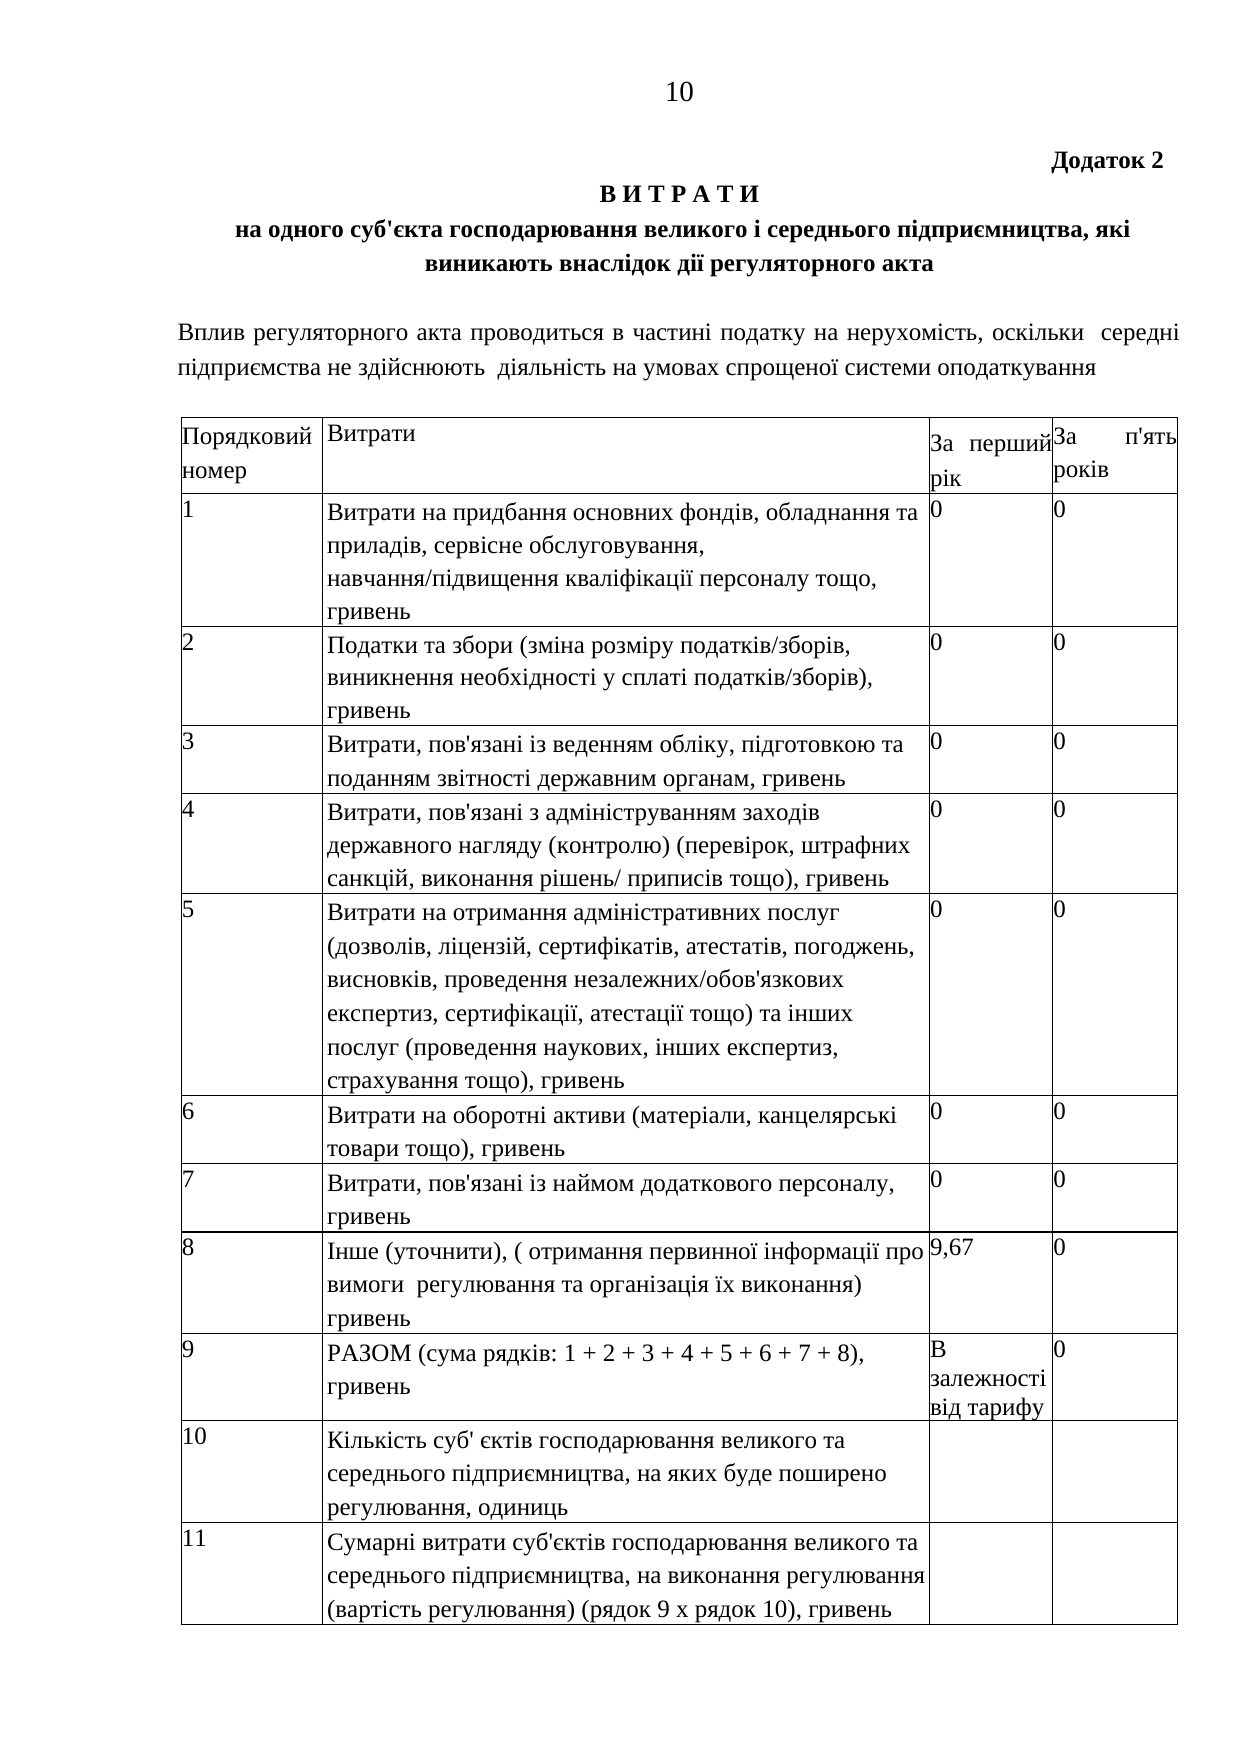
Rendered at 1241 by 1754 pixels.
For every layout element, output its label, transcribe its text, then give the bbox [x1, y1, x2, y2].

table_cell 0 [1053, 726, 1177, 793]
table_header Порядковий номер [182, 418, 322, 493]
table_cell Витрати на придбання основних фондів, обладнання та приладів, сервісне обслуговування, навчання/підвищення кваліфікації персоналу тощо, гривень [323, 494, 929, 626]
table_cell 3 [182, 726, 322, 793]
table_cell Витрати на отримання адміністративних послуг (дозволів, ліцензій, сертифікатів, атестатів, погоджень, висновків, проведення незалежних/обов'язкових експертиз, сертифікації, атестації тощо) та інших послуг (проведення наукових, інших експертиз, страхування тощо), гривень [323, 894, 929, 1095]
text В И Т Р А Т И [177, 175, 1181, 210]
table_cell 0 [1053, 894, 1177, 1095]
table_cell 0 [930, 894, 1052, 1095]
table_cell 11 [182, 1523, 322, 1624]
table_cell 2 [182, 627, 322, 725]
table_cell [1053, 1523, 1177, 1624]
table_header За п'ять років [1053, 418, 1177, 493]
table_cell 0 [930, 627, 1052, 725]
table_cell 9,67 [930, 1233, 1052, 1333]
table_cell [930, 1421, 1052, 1522]
table_header За перший рік [930, 418, 1052, 493]
table_cell 5 [182, 894, 322, 1095]
table_cell Витрати, пов'язані із наймом додаткового персоналу, гривень [323, 1164, 929, 1231]
table_cell [1053, 1421, 1177, 1522]
table_cell Податки та збори (зміна розміру податків/зборів, виникнення необхідності у сплаті податків/зборів), гривень [323, 627, 929, 725]
table_cell 0 [1053, 1096, 1177, 1163]
table_cell 9 [182, 1334, 322, 1420]
table_cell [930, 1523, 1052, 1624]
table_cell 0 [930, 1096, 1052, 1163]
table_cell 7 [182, 1164, 322, 1231]
table_cell 0 [930, 494, 1052, 626]
text на одного суб'єкта господарювання великого і середнього підприємництва, які виникають внаслідок дії регуляторного акта [177, 210, 1181, 279]
table_cell 0 [1053, 794, 1177, 893]
text Додаток 2 [177, 141, 1181, 175]
table_cell В залежності від тарифу [930, 1334, 1052, 1420]
table_cell Витрати, пов'язані із веденням обліку, підготовкою та поданням звітності державним органам, гривень [323, 726, 929, 793]
table_cell Витрати на оборотні активи (матеріали, канцелярські товари тощо), гривень [323, 1096, 929, 1163]
table_cell 0 [1053, 494, 1177, 626]
table_cell 0 [930, 726, 1052, 793]
table_cell 0 [930, 794, 1052, 893]
table_cell 10 [182, 1421, 322, 1522]
table_cell Інше (уточнити), ( отримання первинної інформації про вимоги регулювання та організація їх виконання) гривень [323, 1233, 929, 1333]
table_cell 0 [1053, 1233, 1177, 1333]
table_cell 0 [930, 1164, 1052, 1231]
table_cell 8 [182, 1233, 322, 1333]
table_cell РАЗОМ (сума рядків: 1 + 2 + 3 + 4 + 5 + 6 + 7 + 8), гривень [323, 1334, 929, 1420]
table_cell 6 [182, 1096, 322, 1163]
table_cell 0 [1053, 627, 1177, 725]
table_cell Витрати, пов'язані з адмініструванням заходів державного нагляду (контролю) (перевірок, штрафних санкцій, виконання рішень/ приписів тощо), гривень [323, 794, 929, 893]
table_cell Кількість суб' єктів господарювання великого та середнього підприємництва, на яких буде поширено регулювання, одиниць [323, 1421, 929, 1522]
table_cell Сумарні витрати суб'єктів господарювання великого та середнього підприємництва, на виконання регулювання (вартість регулювання) (рядок 9 х рядок 10), гривень [323, 1523, 929, 1624]
table_cell 0 [1053, 1334, 1177, 1420]
table_cell 4 [182, 794, 322, 893]
table_header Витрати [323, 418, 929, 493]
table_cell 0 [1053, 1164, 1177, 1231]
text Вплив регуляторного акта проводиться в частині податку на нерухомість, оскільки середні підприємства не здійснюють діяльність на умовах спрощеної системи оподаткування [177, 313, 1181, 382]
table_cell 1 [182, 494, 322, 626]
